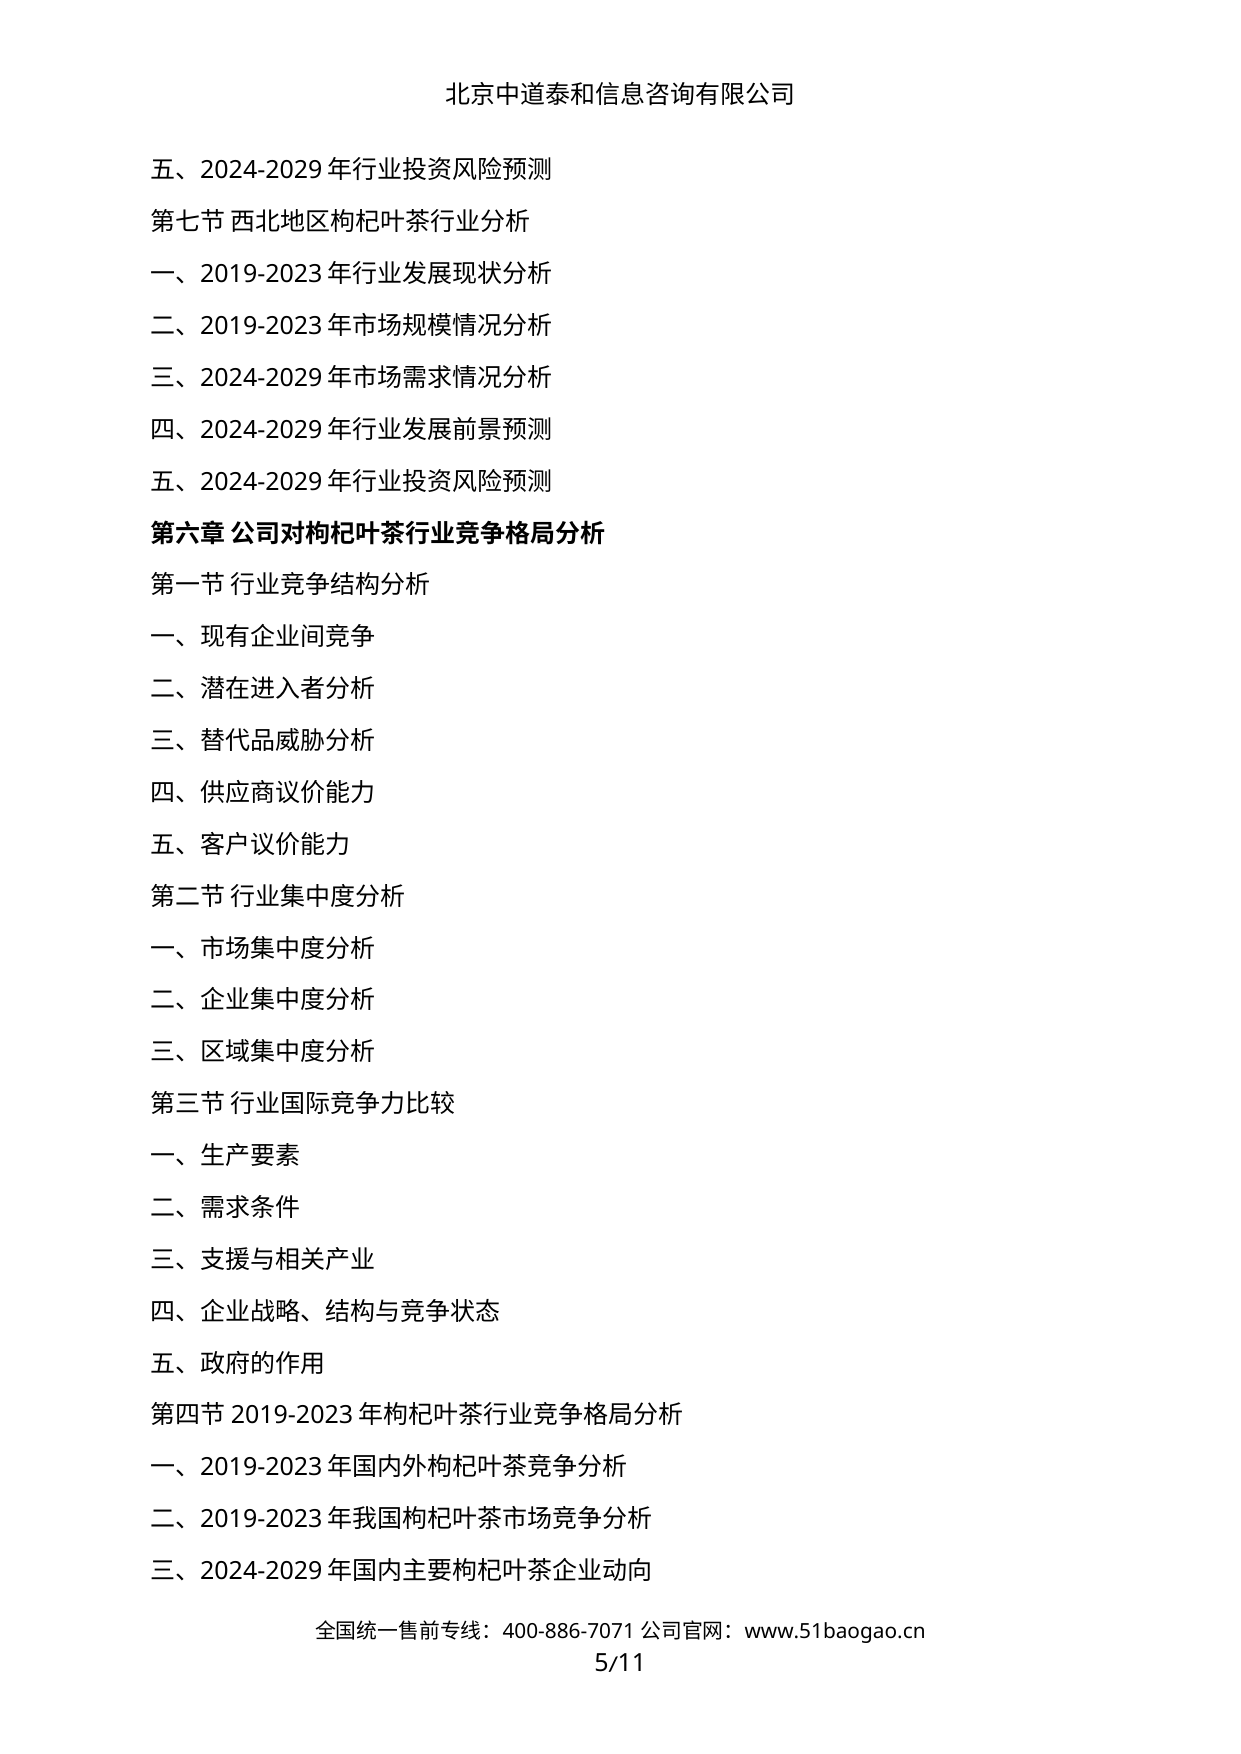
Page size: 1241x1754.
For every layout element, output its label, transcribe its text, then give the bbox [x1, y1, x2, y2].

text 五、2024-2029年行业投资风险预测 [150, 461, 1090, 497]
text 第一节 行业竞争结构分析 [150, 565, 1090, 601]
text 二、2019-2023年我国枸杞叶茶市场竞争分析 [150, 1499, 1090, 1535]
text 第三节 行业国际竞争力比较 [150, 1084, 1090, 1120]
text 三、区域集中度分析 [150, 1032, 1090, 1068]
text 一、现有企业间竞争 [150, 617, 1090, 653]
text 五、2024-2029年行业投资风险预测 [150, 150, 1090, 186]
text 五、政府的作用 [150, 1343, 1090, 1379]
text 四、供应商议价能力 [150, 772, 1090, 809]
text 一、2019-2023年行业发展现状分析 [150, 254, 1090, 290]
text 二、2019-2023年市场规模情况分析 [150, 306, 1090, 342]
text 第六章 公司对枸杞叶茶行业竞争格局分析 [150, 513, 1090, 549]
text 二、潜在进入者分析 [150, 669, 1090, 705]
text 第七节 西北地区枸杞叶茶行业分析 [150, 202, 1090, 238]
text 四、2024-2029年行业发展前景预测 [150, 409, 1090, 446]
text 一、2019-2023年国内外枸杞叶茶竞争分析 [150, 1447, 1090, 1483]
text 二、需求条件 [150, 1187, 1090, 1224]
text 一、生产要素 [150, 1136, 1090, 1172]
text 二、企业集中度分析 [150, 980, 1090, 1016]
text 一、市场集中度分析 [150, 928, 1090, 964]
text 三、2024-2029年国内主要枸杞叶茶企业动向 [150, 1551, 1090, 1587]
text 第二节 行业集中度分析 [150, 876, 1090, 912]
text 四、企业战略、结构与竞争状态 [150, 1291, 1090, 1327]
text 三、2024-2029年市场需求情况分析 [150, 357, 1090, 394]
text 第四节 2019-2023年枸杞叶茶行业竞争格局分析 [150, 1395, 1090, 1431]
text 三、替代品威胁分析 [150, 721, 1090, 757]
text 三、支援与相关产业 [150, 1239, 1090, 1276]
text 五、客户议价能力 [150, 824, 1090, 861]
